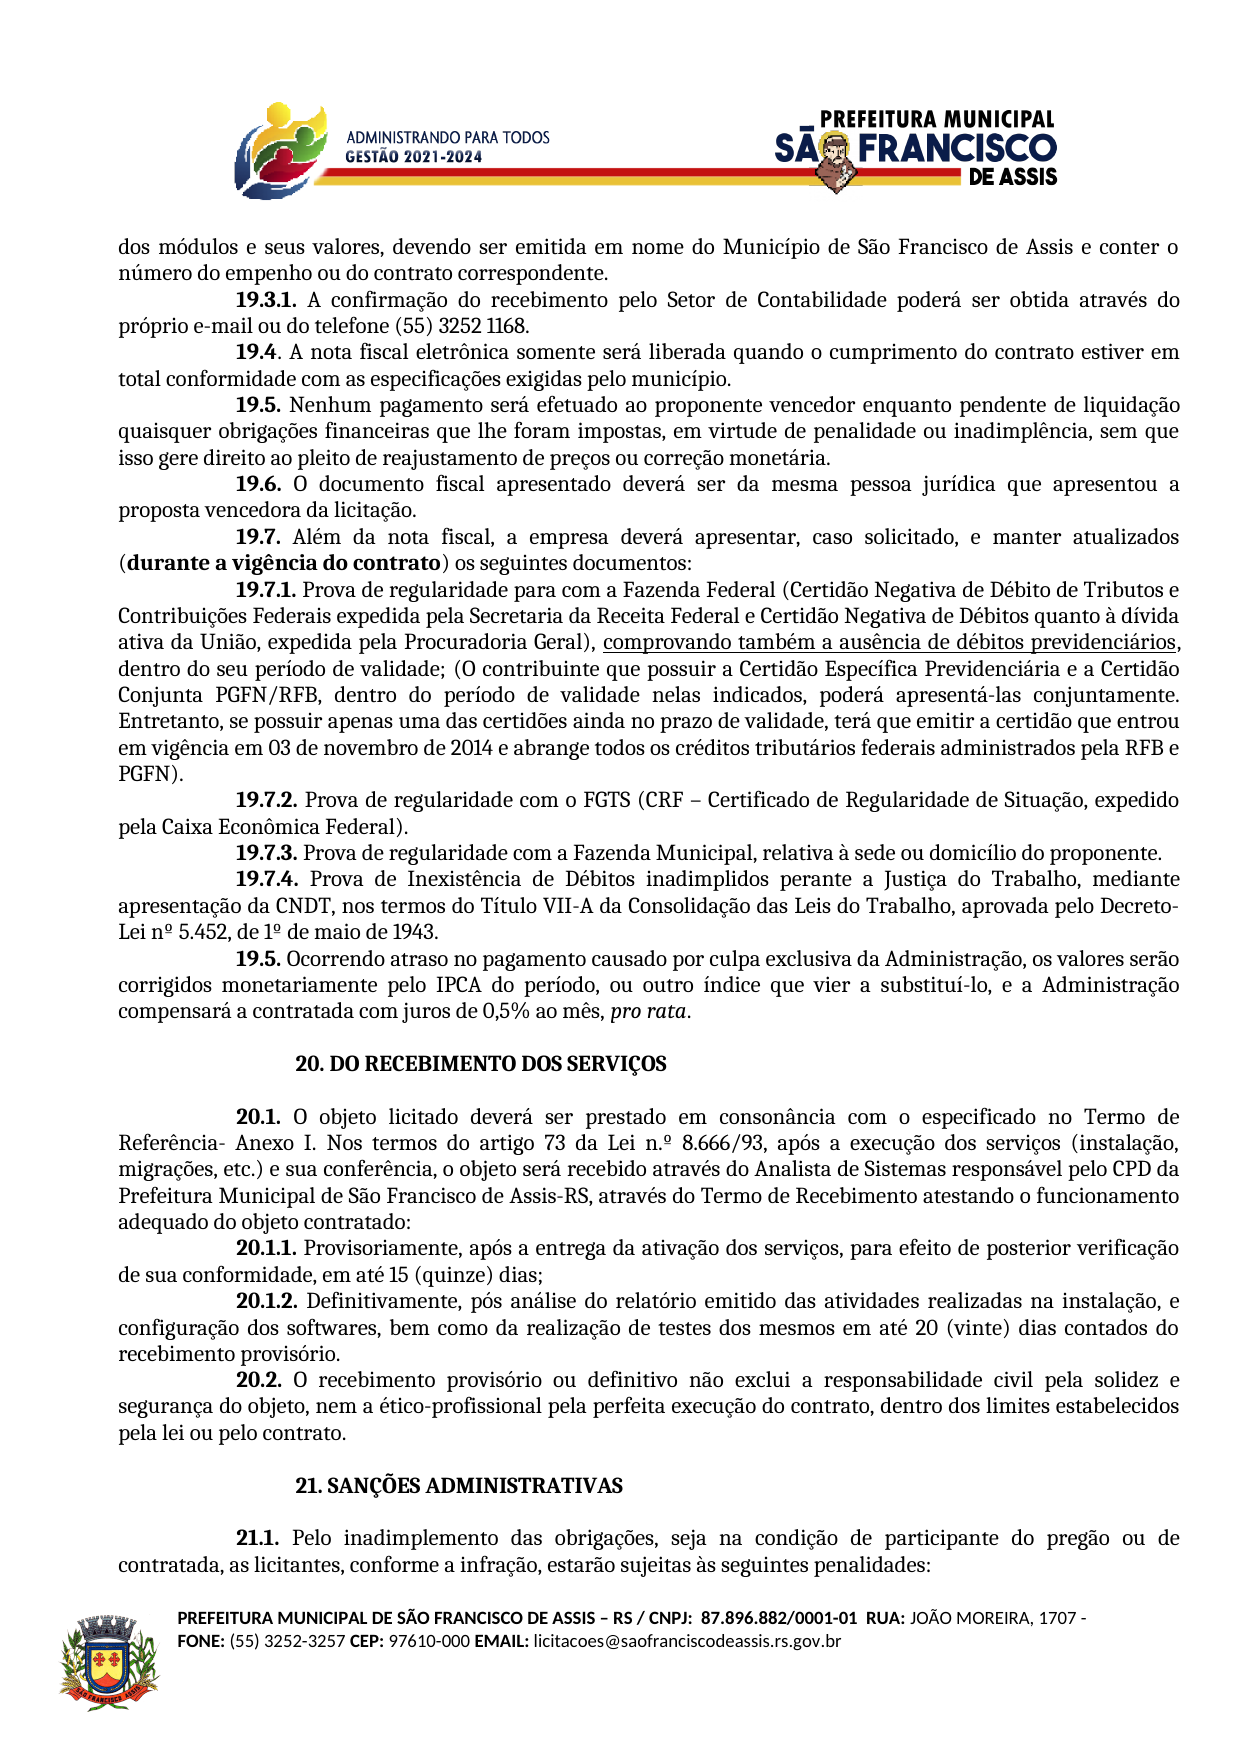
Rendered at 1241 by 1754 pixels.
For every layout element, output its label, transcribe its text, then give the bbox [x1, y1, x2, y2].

text 20.1. O objeto licitado deverá ser prestado em consonância com o especificado no Termo de Referência- Anexo I. Nos termos do artigo 73 da Lei n.º 8.666/93, após a execução dos serviços (instalação, migrações, etc.) e sua conferência, o objeto será recebido através do Analista de Sistemas responsável pelo CPD da Prefeitura Municipal de São Francisco de Assis-RS, através do Termo de Recebimento atestando o funcionamento adequado do objeto contratado: [118, 1103, 1181, 1235]
text 20.1.1. Provisoriamente, após a entrega da ativação dos serviços, para efeito de posterior verificação de sua conformidade, em até 15 (quinze) dias; [118, 1235, 1181, 1288]
text 19.4. A nota fiscal eletrônica somente será liberada quando o cumprimento do contrato estiver em total conformidade com as especificações exigidas pelo município. [118, 339, 1181, 392]
text 19.7.3. Prova de regularidade com a Fazenda Municipal, relativa à sede ou domicílio do proponente. [118, 840, 1181, 866]
text 19.6. O documento fiscal apresentado deverá ser da mesma pessoa jurídica que apresentou a proposta vencedora da licitação. [118, 471, 1181, 524]
text 19.7. Além da nota fiscal, a empresa deverá apresentar, caso solicitado, e manter atualizados (durante a vigência do contrato) os seguintes documentos: [118, 524, 1181, 576]
text 21. SANÇÕES ADMINISTRATIVAS [118, 1472, 1181, 1499]
text 19.5. Nenhum pagamento será efetuado ao proponente vencedor enquanto pendente de liquidação quaisquer obrigações financeiras que lhe foram impostas, em virtude de penalidade ou inadimplência, sem que isso gere direito ao pleito de reajustamento de preços ou correção monetária. [118, 392, 1181, 471]
text 19.7.2. Prova de regularidade com o FGTS (CRF – Certificado de Regularidade de Situação, expedido pela Caixa Econômica Federal). [118, 787, 1181, 840]
text 19.7.1. Prova de regularidade para com a Fazenda Federal (Certidão Negativa de Débito de Tributos e Contribuições Federais expedida pela Secretaria da Receita Federal e Certidão Negativa de Débitos quanto à dívida ativa da União, expedida pela Procuradoria Geral), comprovando também a ausência de débitos previdenciários, dentro do seu período de validade; (O contribuinte que possuir a Certidão Específica Previdenciária e a Certidão Conjunta PGFN/RFB, dentro do período de validade nelas indicados, poderá apresentá-las conjuntamente. Entretanto, se possuir apenas uma das certidões ainda no prazo de validade, terá que emitir a certidão que entrou em vigência em 03 de novembro de 2014 e abrange todos os créditos tributários federais administrados pela RFB e PGFN). [118, 576, 1181, 787]
picture [206, 73, 1093, 234]
picture [50, 1614, 169, 1713]
text 20.1.2. Definitivamente, pós análise do relatório emitido das atividades realizadas na instalação, e configuração dos softwares, bem como da realização de testes dos mesmos em até 20 (vinte) dias contados do recebimento provisório. [118, 1288, 1181, 1367]
text 20.2. O recebimento provisório ou definitivo não exclui a responsabilidade civil pela solidez e segurança do objeto, nem a ético-profissional pela perfeita execução do contrato, dentro dos limites estabelecidos pela lei ou pelo contrato. [118, 1367, 1181, 1446]
text 19.7.4. Prova de Inexistência de Débitos inadimplidos perante a Justiça do Trabalho, mediante apresentação da CNDT, nos termos do Título VII-A da Consolidação das Leis do Trabalho, aprovada pelo Decreto-Lei nº 5.452, de 1º de maio de 1943. [118, 866, 1181, 945]
text 20. DO RECEBIMENTO DOS SERVIÇOS [118, 1051, 1181, 1077]
text 19.5. Ocorrendo atraso no pagamento causado por culpa exclusiva da Administração, os valores serão corrigidos monetariamente pelo IPCA do período, ou outro índice que vier a substituí-lo, e a Administração compensará a contratada com juros de 0,5% ao mês, pro rata. [118, 945, 1181, 1024]
text 21.1. Pelo inadimplemento das obrigações, seja na condição de participante do pregão ou de contratada, as licitantes, conforme a infração, estarão sujeitas às seguintes penalidades: [118, 1525, 1181, 1578]
text 19.3.1. A confirmação do recebimento pelo Setor de Contabilidade poderá ser obtida através do próprio e-mail ou do telefone (55) 3252 1168. [118, 286, 1181, 339]
